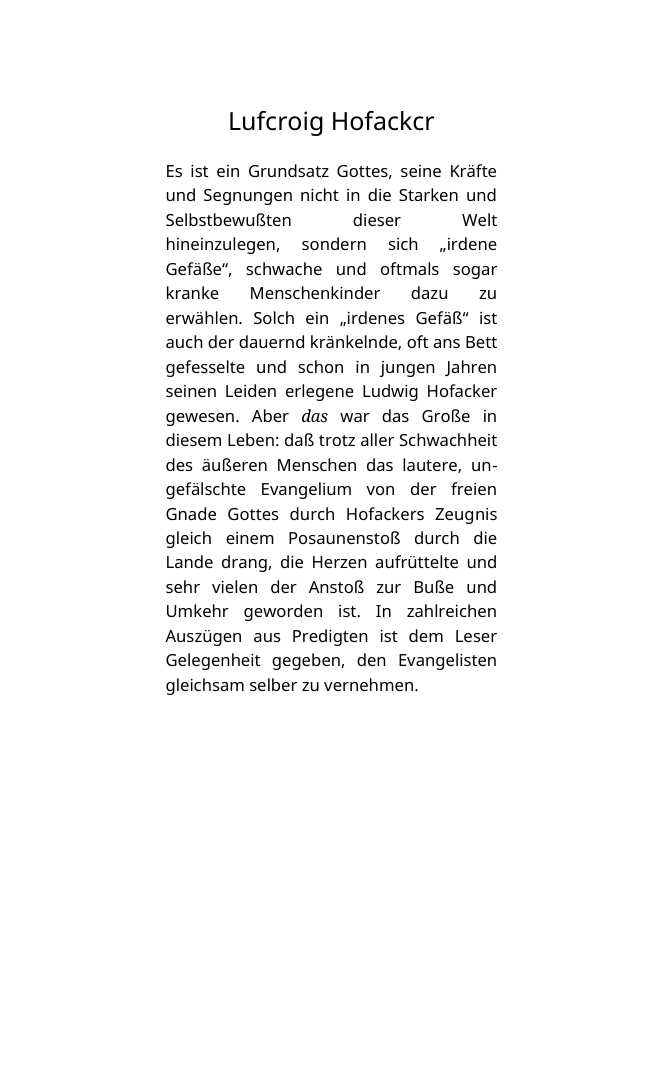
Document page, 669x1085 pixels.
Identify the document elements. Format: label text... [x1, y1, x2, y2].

text Es ist ein Grundsatz Gottes, seine Kräfte und Segnungen nicht in die Starken und Selbstbewußten dieser Welt hineinzulegen, sondern sich „irdene Gefäße“, schwache und oftmals sogar kranke Menschenkinder dazu zu erwählen. Solch ein „irdenes Gefäß“ ist auch der dauernd kränkelnde, oft ans Bett gefesselte und schon in jungen Jahren seinen Leiden erlegene Ludwig Hofacker gewesen. Aber das war das Große in diesem Leben: daß trotz aller Schwachheit des äußeren Menschen das lautere, ungefälschte Evangelium von der freien Gnade Gottes durch Hofackers Zeugnis gleich einem Posaunenstoß durch die Lande drang, die Herzen aufrüttelte und sehr vielen der Anstoß zur Buße und Umkehr geworden ist. In zahlreichen Auszügen aus Predigten ist dem Leser Gelegenheit gegeben, den Evangelisten gleichsam selber zu vernehmen. [165, 158, 497, 696]
subtitle Lufcroig Hofackcr [165, 111, 497, 136]
